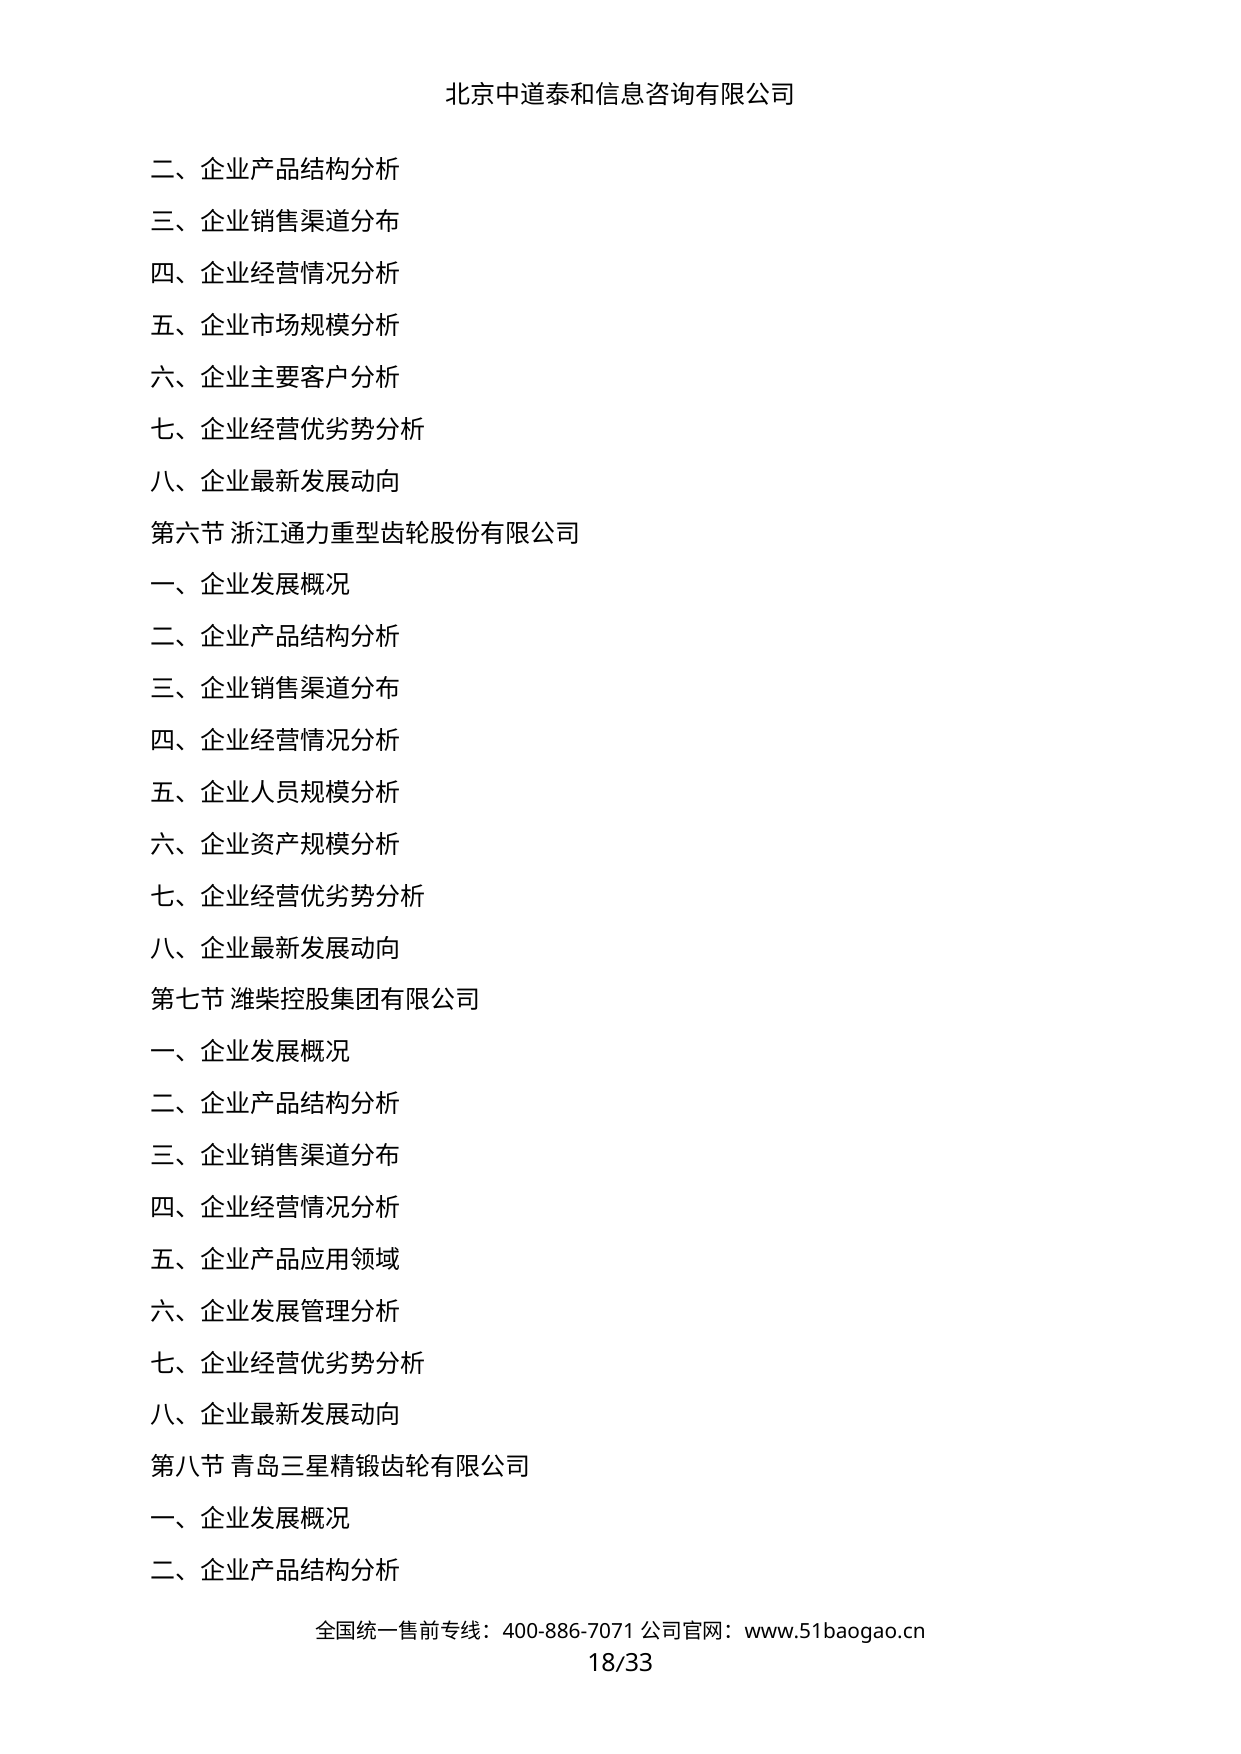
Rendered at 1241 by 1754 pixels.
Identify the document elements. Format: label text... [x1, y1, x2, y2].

text 七、企业经营优劣势分析 [150, 409, 1090, 446]
text 一、企业发展概况 [150, 1499, 1090, 1535]
text 八、企业最新发展动向 [150, 928, 1090, 964]
text 一、企业发展概况 [150, 565, 1090, 601]
text 三、企业销售渠道分布 [150, 202, 1090, 238]
text 六、企业资产规模分析 [150, 824, 1090, 861]
text 三、企业销售渠道分布 [150, 1136, 1090, 1172]
text 三、企业销售渠道分布 [150, 669, 1090, 705]
text 第六节 浙江通力重型齿轮股份有限公司 [150, 513, 1090, 549]
text 八、企业最新发展动向 [150, 461, 1090, 497]
text 四、企业经营情况分析 [150, 254, 1090, 290]
text 七、企业经营优劣势分析 [150, 876, 1090, 912]
text 五、企业人员规模分析 [150, 772, 1090, 809]
text 五、企业产品应用领域 [150, 1239, 1090, 1276]
text 五、企业市场规模分析 [150, 306, 1090, 342]
text 八、企业最新发展动向 [150, 1395, 1090, 1431]
text 第八节 青岛三星精锻齿轮有限公司 [150, 1447, 1090, 1483]
text 二、企业产品结构分析 [150, 1551, 1090, 1587]
text 二、企业产品结构分析 [150, 617, 1090, 653]
text 二、企业产品结构分析 [150, 150, 1090, 186]
text 六、企业发展管理分析 [150, 1291, 1090, 1327]
text 六、企业主要客户分析 [150, 357, 1090, 394]
text 二、企业产品结构分析 [150, 1084, 1090, 1120]
text 四、企业经营情况分析 [150, 721, 1090, 757]
text 第七节 潍柴控股集团有限公司 [150, 980, 1090, 1016]
text 一、企业发展概况 [150, 1032, 1090, 1068]
text 四、企业经营情况分析 [150, 1187, 1090, 1224]
text 七、企业经营优劣势分析 [150, 1343, 1090, 1379]
